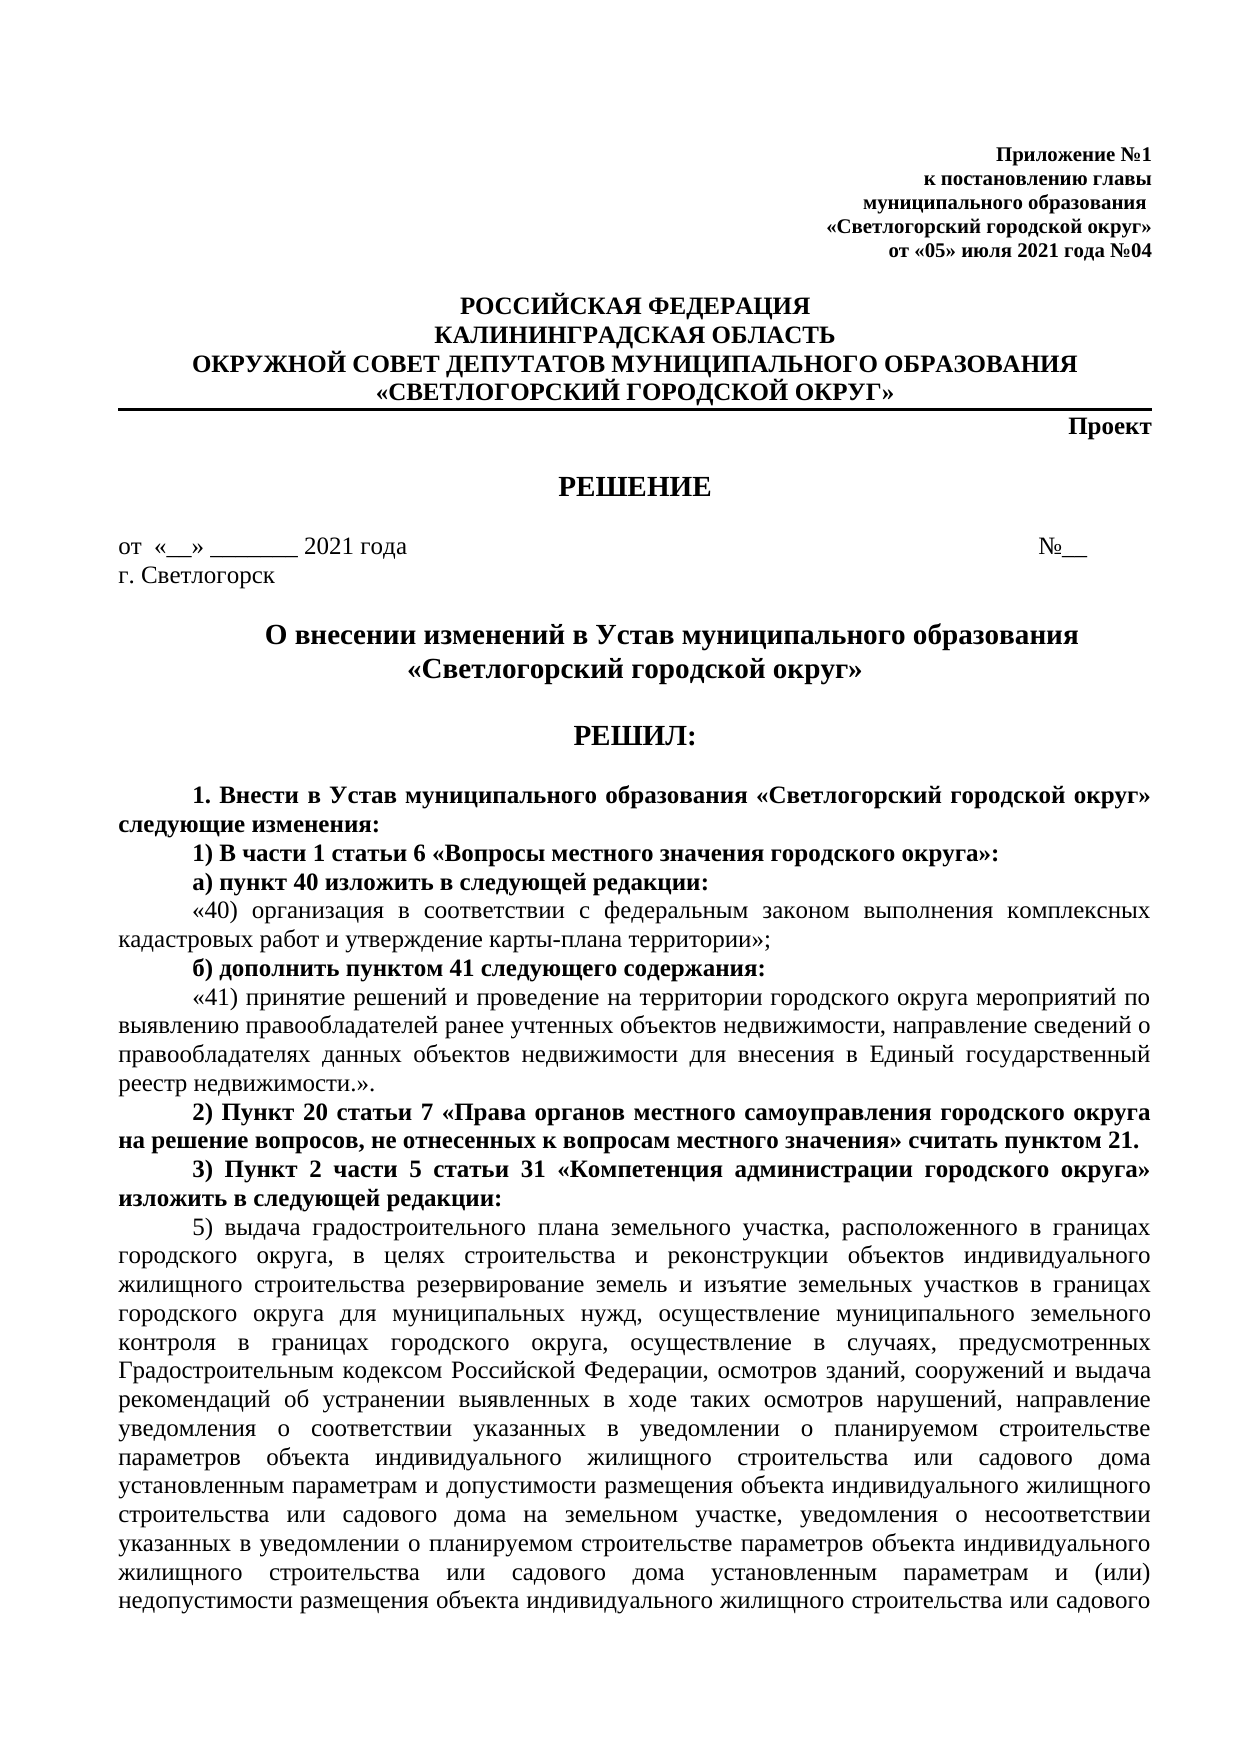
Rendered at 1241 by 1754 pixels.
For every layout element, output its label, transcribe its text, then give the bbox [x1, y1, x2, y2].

subtitle муниципального образования «Светлогорский городской округ» [118, 190, 1152, 238]
text б) дополнить пунктом 41 следующего содержания: [118, 953, 1152, 982]
text РЕШЕНИЕ [118, 469, 1152, 502]
text «40) организация в соответствии с федеральным законом выполнения комплексных кадастровых работ и утверждение карты-плана территории»; [118, 895, 1152, 953]
text ОКРУЖНОЙ СОВЕТ ДЕПУТАТОВ МУНИЦИПАЛЬНОГО ОБРАЗОВАНИЯ [118, 349, 1152, 377]
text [118, 1212, 1152, 1614]
text 2) Пункт 20 статьи 7 «Права органов местного самоуправления городского округа на решение вопросов, не отнесенных к вопросам местного значения» считать пунктом 21. [118, 1097, 1152, 1154]
text «СВЕТЛОГОРСКИЙ ГОРОДСКОЙ ОКРУГ» [118, 377, 1152, 408]
text КАЛИНИНГРАДСКАЯ ОБЛАСТЬ [118, 320, 1152, 349]
text от «__» _______ 2021 года №__ [118, 531, 1152, 560]
text О внесении изменений в Устав муниципального образования «Светлогорский городской округ» [118, 617, 1152, 684]
text от «05» июля 2021 года №04 [118, 238, 1152, 262]
text г. Светлогорск [118, 560, 1152, 589]
subtitle к постановлению главы [118, 166, 1152, 190]
text Проект [118, 411, 1152, 440]
text 1) В части 1 статьи 6 «Вопросы местного значения городского округа»: [118, 838, 1152, 867]
text РОССИЙСКАЯ ФЕДЕРАЦИЯ [118, 291, 1152, 320]
subtitle Приложение №1 [118, 142, 1152, 166]
text «41) принятие решений и проведение на территории городского округа мероприятий по выявлению правообладателей ранее учтенных объектов недвижимости, направление сведений о правообладателях данных объектов недвижимости для внесения в Единый государственный реестр недвижимости.». [118, 982, 1152, 1097]
text 1. Внести в Устав муниципального образования «Светлогорский городской округ» следующие изменения: [118, 780, 1152, 838]
text а) пункт 40 изложить в следующей редакции: [118, 867, 1152, 895]
text РЕШИЛ: [118, 718, 1152, 752]
text 3) Пункт 2 части 5 статьи 31 «Компетенция администрации городского округа» изложить в следующей редакции: [118, 1154, 1152, 1212]
